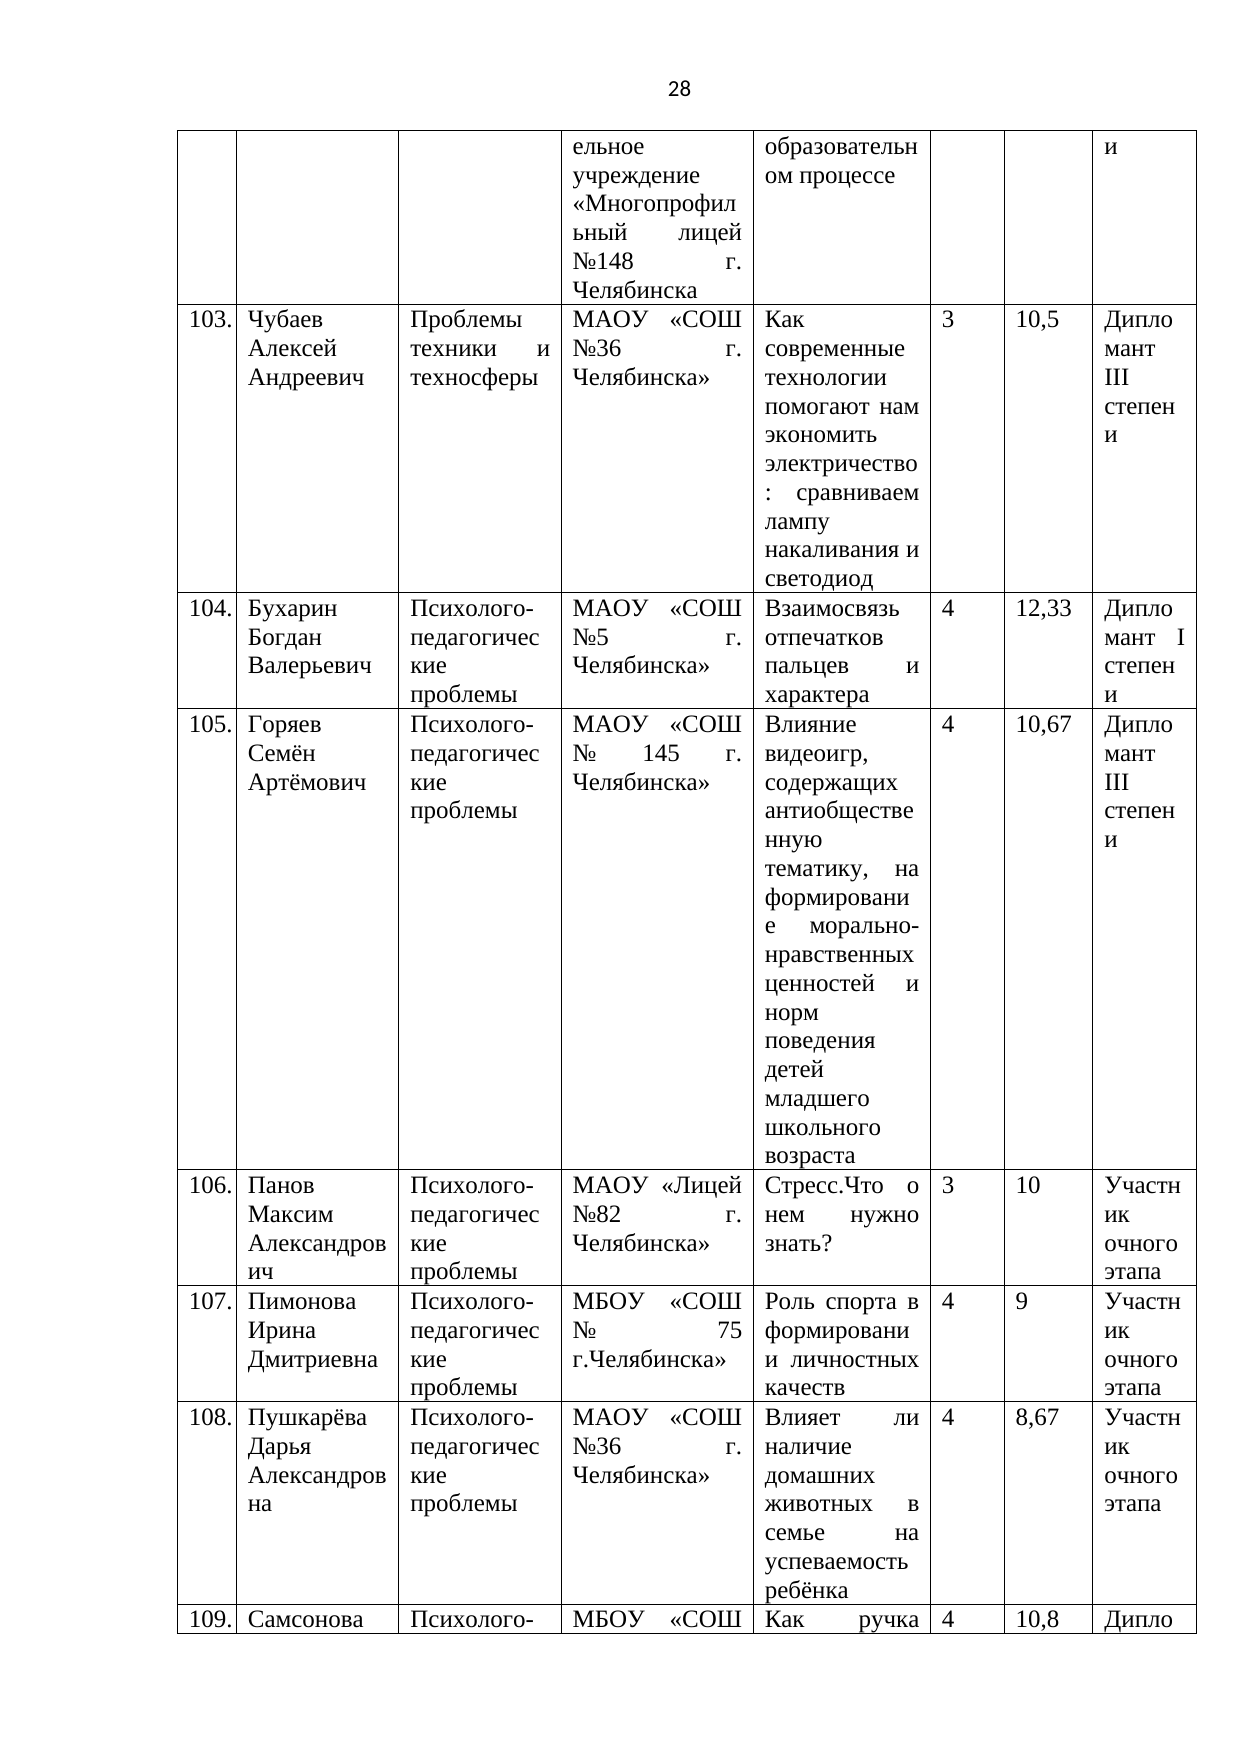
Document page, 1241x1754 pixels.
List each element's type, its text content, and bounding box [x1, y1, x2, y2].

table_cell 4 [931, 1605, 1004, 1633]
table_cell МАОУ «СОШ №36 г. Челябинска» [562, 305, 753, 592]
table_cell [1093, 131, 1196, 303]
table_cell 10 [1005, 1170, 1092, 1285]
table_cell [178, 593, 236, 708]
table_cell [237, 1605, 398, 1633]
table_cell Психолого-педагогические проблемы [399, 1402, 561, 1603]
table_cell [178, 1605, 236, 1633]
table_cell Психолого-педагогические проблемы [399, 1286, 561, 1401]
table_cell Пимонова Ирина Дмитриевна [237, 1286, 398, 1401]
table_cell [178, 1402, 236, 1603]
table_cell 3 [931, 1170, 1004, 1285]
table_cell 3 [931, 305, 1004, 592]
table_cell Горяев Семён Артёмович [237, 709, 398, 1169]
table_cell Дипломант I степени [1093, 593, 1196, 708]
table_cell [178, 1170, 236, 1285]
table_cell Психолого-педагогические проблемы [399, 593, 561, 708]
table_cell 4 [931, 593, 1004, 708]
table_cell [178, 1286, 236, 1401]
table_cell [178, 709, 236, 1169]
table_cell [562, 131, 753, 303]
table_cell Психолого-педагогические проблемы [399, 1170, 561, 1285]
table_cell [237, 131, 398, 303]
table_cell 4 [931, 709, 1004, 1169]
table_cell Как современные технологии помогают нам экономить электричество: сравниваем лампу накаливания и светодиод [754, 305, 930, 592]
table_cell Проблемы техники и техносферы [399, 305, 561, 592]
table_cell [562, 1605, 753, 1633]
table_cell Дипломант III степени [1093, 305, 1196, 592]
table_cell 12,33 [1005, 593, 1092, 708]
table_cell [399, 131, 561, 303]
table_cell Участник очного этапа [1093, 1286, 1196, 1401]
table_cell Влияние видеоигр, содержащих антиобщественную тематику, на формирование морально-нравственных ценностей и норм поведения детей младшего школьного возраста [754, 709, 930, 1169]
table_cell Психолого-педагогические проблемы [399, 709, 561, 1169]
table_cell Дипломант III степени [1093, 709, 1196, 1169]
table_cell Стресс.Что о нем нужно знать? [754, 1170, 930, 1285]
table_cell [178, 305, 236, 592]
table_cell Бухарин Богдан Валерьевич [237, 593, 398, 708]
table_cell [178, 131, 236, 303]
table_cell 10,5 [1005, 305, 1092, 592]
table_cell МБОУ «СОШ № 75 г.Челябинска» [562, 1286, 753, 1401]
table_cell 4 [931, 1286, 1004, 1401]
table_cell Роль спорта в формировании личностных качеств [754, 1286, 930, 1401]
table_cell МАОУ «СОШ №5 г. Челябинска» [562, 593, 753, 708]
table_cell 10,8 [1005, 1605, 1092, 1633]
table_cell 4 [931, 131, 1004, 303]
table_cell МАОУ «Лицей №82 г. Челябинска» [562, 1170, 753, 1285]
table_cell МАОУ «СОШ № 145 г. Челябинска» [562, 709, 753, 1169]
table_cell Влияет ли наличие домашних животных в семье на успеваемость ребёнка [754, 1402, 930, 1603]
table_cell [754, 1605, 930, 1633]
table_cell 8,67 [1005, 1402, 1092, 1603]
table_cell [1093, 1605, 1196, 1633]
table_cell Взаимосвязь отпечатков пальцев и характера [754, 593, 930, 708]
table_cell Участник очного этапа [1093, 1402, 1196, 1603]
table_cell Чубаев Алексей Андреевич [237, 305, 398, 592]
table_cell 10,67 [1005, 709, 1092, 1169]
table_cell 11 [1005, 131, 1092, 303]
table_cell 4 [931, 1402, 1004, 1603]
table_cell МАОУ «СОШ №36 г. Челябинска» [562, 1402, 753, 1603]
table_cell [399, 1605, 561, 1633]
table_cell Участник очного этапа [1093, 1170, 1196, 1285]
table_cell Панов Максим Александрович [237, 1170, 398, 1285]
table_cell Пушкарёва Дарья Александровна [237, 1402, 398, 1603]
table_cell 9 [1005, 1286, 1092, 1401]
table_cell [754, 131, 930, 303]
